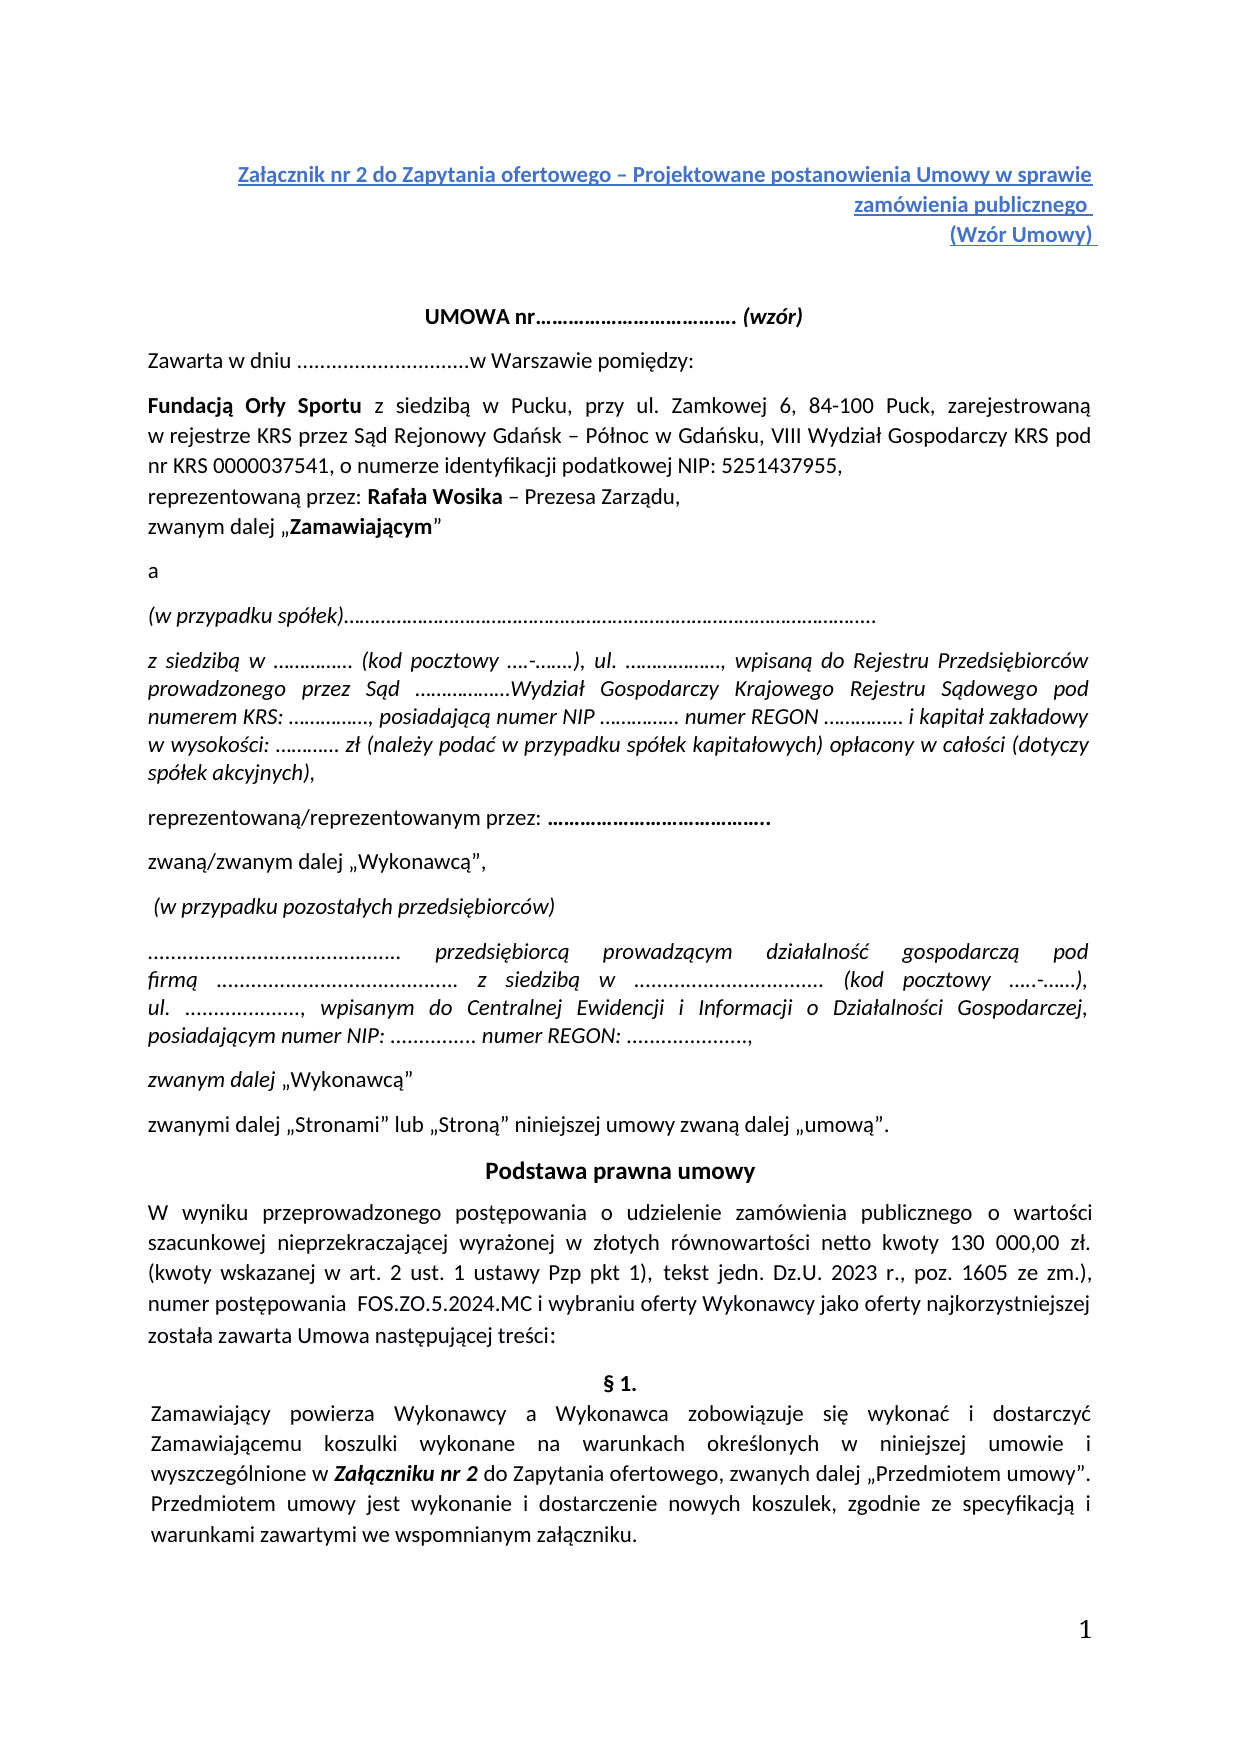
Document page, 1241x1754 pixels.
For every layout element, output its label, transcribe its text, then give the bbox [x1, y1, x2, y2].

text (w przypadku spółek)……………………………………………………………………………………….. [148, 601, 1092, 629]
text zwanymi dalej „Stronami” lub „Stroną” niniejszej umowy zwaną dalej „umową”. [148, 1110, 1092, 1138]
text (w przypadku pozostałych przedsiębiorców) [148, 892, 1092, 920]
text UMOWA nr………………………………. (wzór) [148, 302, 1082, 330]
text Fundacją Orły Sportu z siedzibą w Pucku, przy ul. Zamkowej 6, 84-100 Puck, zarejestrowaną w rejestrze KRS przez Sąd Rejonowy Gdańsk – Północ w Gdańsku, VIII Wydział Gospodarczy KRS pod nr KRS 0000037541, o numerze identyfikacji podatkowej NIP: 5251437955, [148, 391, 1092, 479]
text ............................................ przedsiębiorcą prowadzącym działalność gospodarczą pod firmą .......................................... z siedzibą w ................................. (kod pocztowy …..-……), ul. ...................., wpisanym do Centralnej Ewidencji i Informacji o Działalności Gospodarczej, posiadającym numer NIP: ............... numer REGON: ....................., [148, 937, 1092, 1049]
text zwanym dalej „Zamawiającym” [148, 512, 1092, 540]
text W wyniku przeprowadzonego postępowania o udzielenie zamówienia publicznego o wartości szacunkowej nieprzekraczającej wyrażonej w złotych równowartości netto kwoty 130 000,00 zł. (kwoty wskazanej w art. 2 ust. 1 ustawy Pzp pkt 1), tekst jedn. Dz.U. 2023 r., poz. 1605 ze zm.), numer postępowania FOS.ZO.5.2024.MC i wybraniu oferty Wykonawcy jako oferty najkorzystniejszej została zawarta Umowa następującej treści: [148, 1198, 1092, 1349]
text z siedzibą w …………… (kod pocztowy ….-…….), ul. ………………, wpisaną do Rejestru Przedsiębiorców prowadzonego przez Sąd ………………Wydział Gospodarczy Krajowego Rejestru Sądowego pod numerem KRS: ……………, posiadającą numer NIP …………… numer REGON …………… i kapitał zakładowy w wysokości: ………… zł (należy podać w przypadku spółek kapitałowych) opłacony w całości (dotyczy spółek akcyjnych), [148, 646, 1092, 786]
text a [148, 557, 1092, 585]
text Podstawa prawna umowy [148, 1155, 1092, 1186]
text reprezentowaną/reprezentowanym przez: ………………………………….. [148, 803, 1092, 831]
text reprezentowaną przez: Rafała Wosika – Prezesa Zarządu, [148, 482, 1092, 510]
text Zamawiający powierza Wykonawcy a Wykonawca zobowiązuje się wykonać i dostarczyć Zamawiającemu koszulki wykonane na warunkach określonych w niniejszej umowie i wyszczególnione w Załączniku nr 2 do Zapytania ofertowego, zwanych dalej „Przedmiotem umowy”. Przedmiotem umowy jest wykonanie i dostarczenie nowych koszulek, zgodnie ze specyfikacją i warunkami zawartymi we wspomnianym załączniku. [151, 1399, 1092, 1548]
subtitle Załącznik nr 2 do Zapytania ofertowego – Projektowane postanowienia Umowy w sprawie zamówienia publicznego (Wzór Umowy) [148, 160, 1092, 249]
text zwanym dalej „Wykonawcą” [148, 1066, 1092, 1094]
text zwaną/zwanym dalej „Wykonawcą”, [148, 847, 1092, 876]
text Zawarta w dniu ..............................w Warszawie pomiędzy: [148, 346, 1092, 374]
text § 1. [148, 1369, 1092, 1397]
